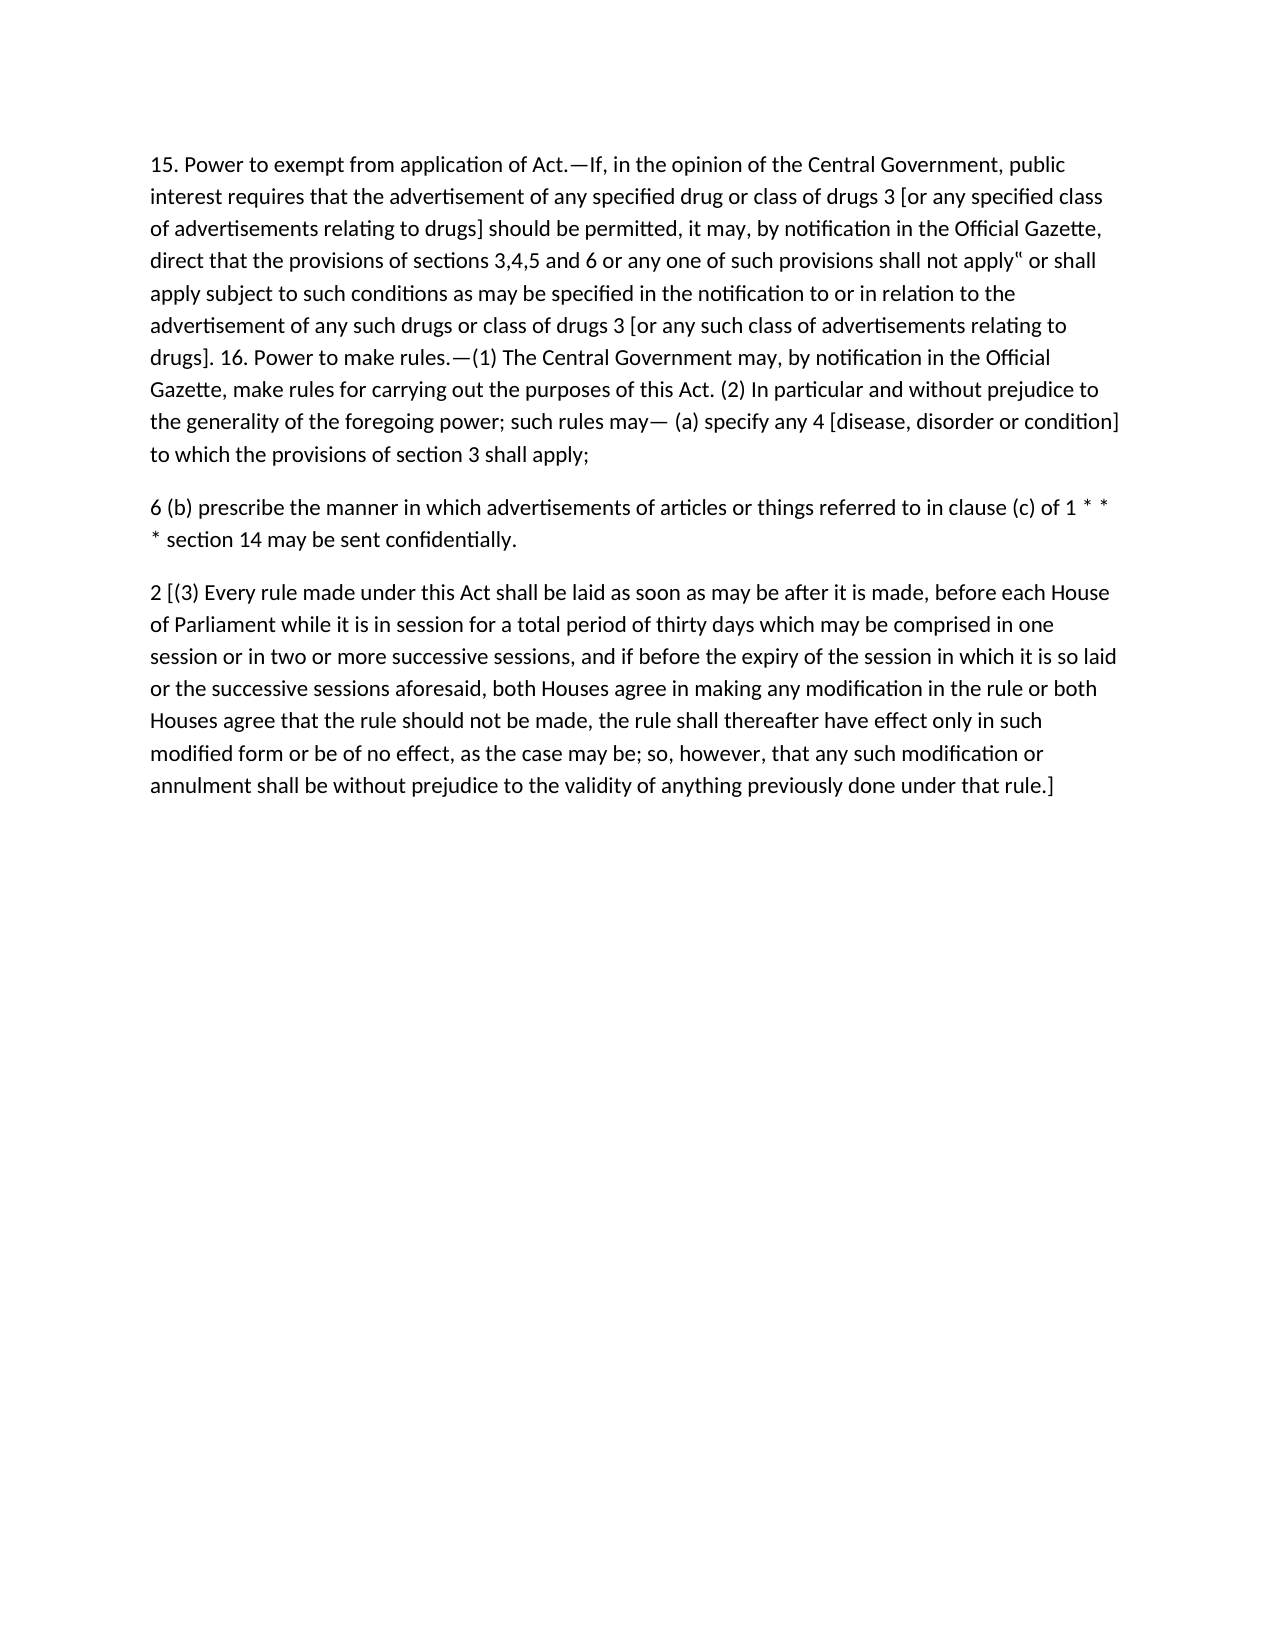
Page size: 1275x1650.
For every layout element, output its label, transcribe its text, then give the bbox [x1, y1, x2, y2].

text 6 (b) prescribe the manner in which advertisements of articles or things referred to in clause (c) of 1 * * * section 14 may be sent confidentially. [150, 493, 1125, 553]
text 2 [(3) Every rule made under this Act shall be laid as soon as may be after it is made, before each House of Parliament while it is in session for a total period of thirty days which may be comprised in one session or in two or more successive sessions, and if before the expiry of the session in which it is so laid or the successive sessions aforesaid, both Houses agree in making any modification in the rule or both Houses agree that the rule should not be made, the rule shall thereafter have effect only in such modified form or be of no effect, as the case may be; so, however, that any such modification or annulment shall be without prejudice to the validity of anything previously done under that rule.] [150, 578, 1125, 799]
text 15. Power to exempt from application of Act.—If, in the opinion of the Central Government, public interest requires that the advertisement of any specified drug or class of drugs 3 [or any specified class of advertisements relating to drugs] should be permitted, it may, by notification in the Official Gazette, direct that the provisions of sections 3,4,5 and 6 or any one of such provisions shall not apply‟ or shall apply subject to such conditions as may be specified in the notification to or in relation to the advertisement of any such drugs or class of drugs 3 [or any such class of advertisements relating to drugs]. 16. Power to make rules.—(1) The Central Government may, by notification in the Official Gazette, make rules for carrying out the purposes of this Act. (2) In particular and without prejudice to the generality of the foregoing power; such rules may— (a) specify any 4 [disease, disorder or condition] to which the provisions of section 3 shall apply; [150, 150, 1125, 468]
